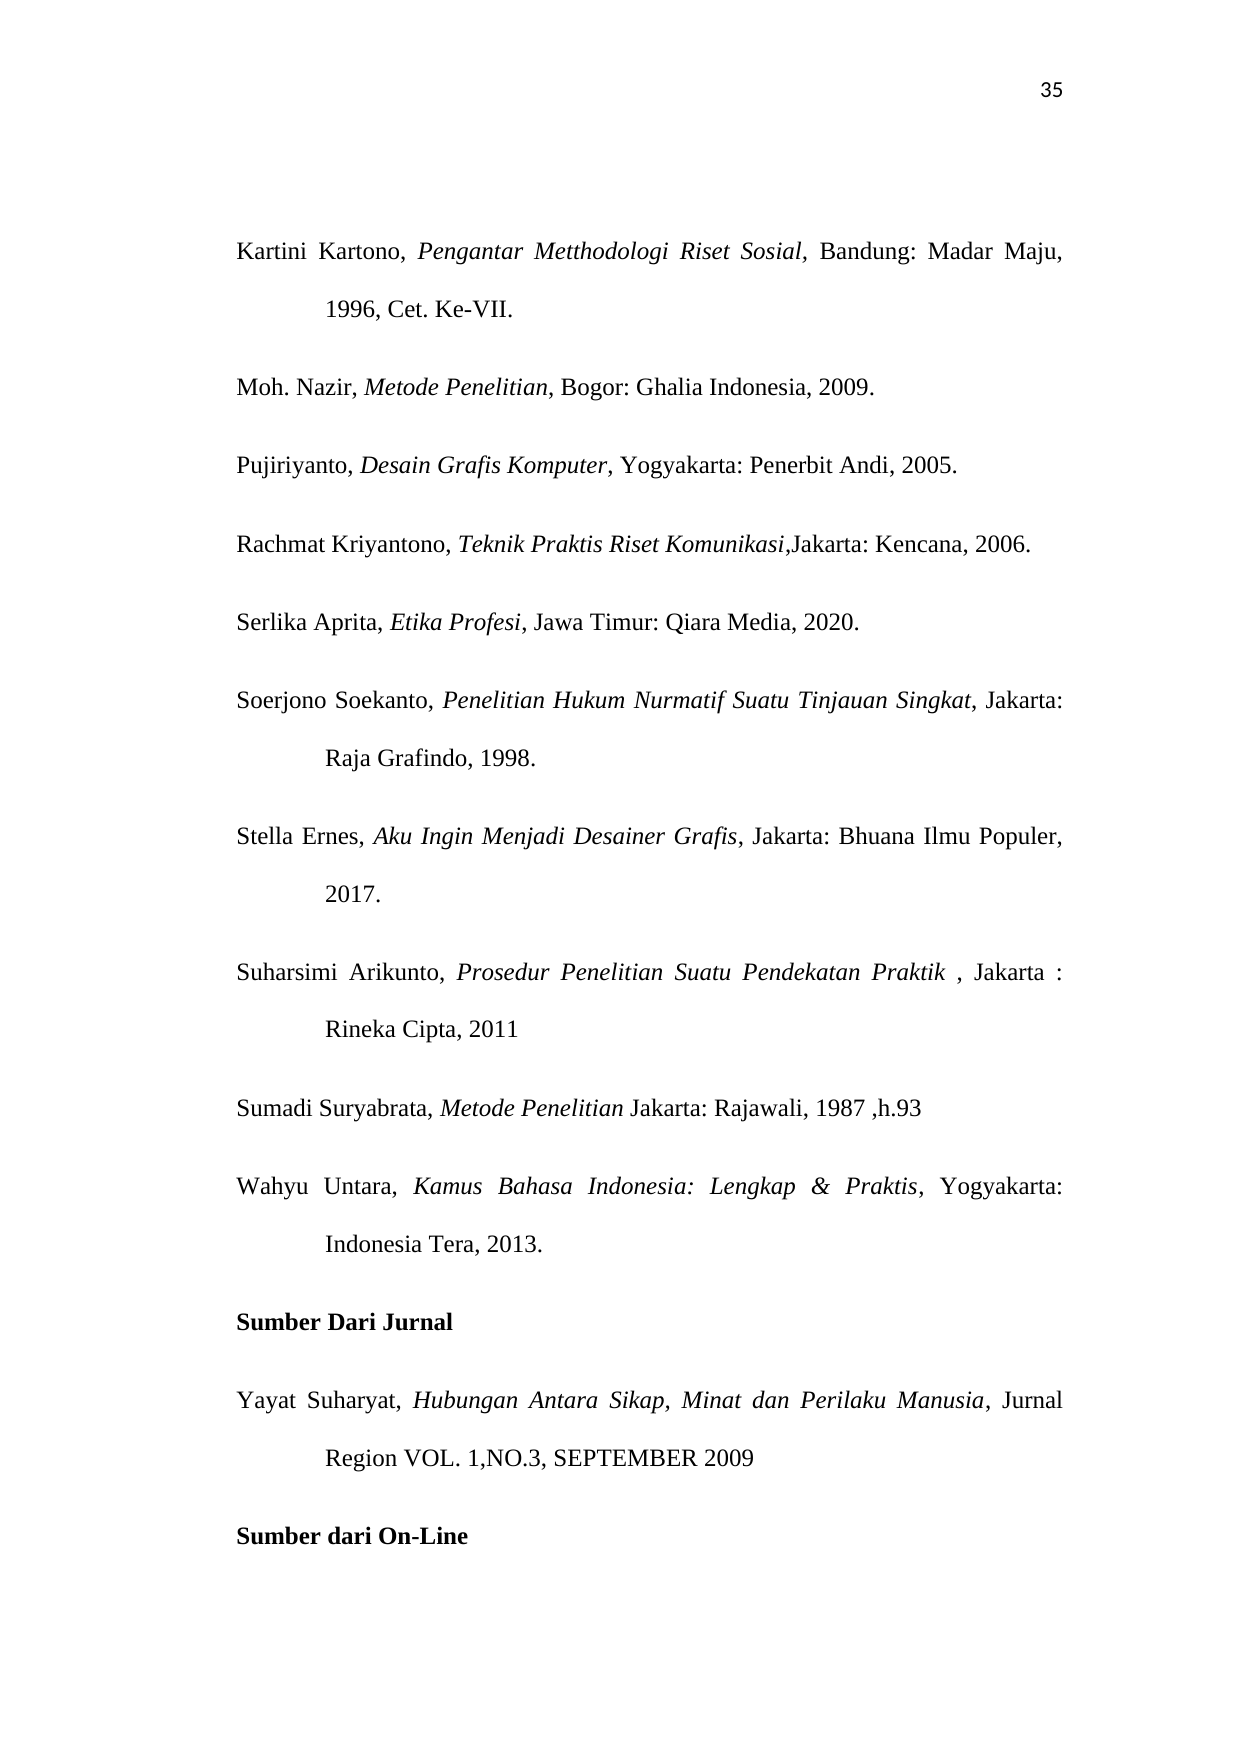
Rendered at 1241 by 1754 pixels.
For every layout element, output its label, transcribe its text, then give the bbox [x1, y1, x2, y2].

text Moh. Nazir, Metode Penelitian, Bogor: Ghalia Indonesia, 2009. [236, 372, 1063, 401]
text Suharsimi Arikunto, Prosedur Penelitian Suatu Pendekatan Praktik , Jakarta : Rineka Cipta, 2011 [236, 957, 1063, 1043]
text Sumber Dari Jurnal [236, 1307, 1063, 1336]
text Soerjono Soekanto, Penelitian Hukum Nurmatif Suatu Tinjauan Singkat, Jakarta: Raja Grafindo, 1998. [236, 685, 1063, 772]
text Rachmat Kriyantono, Teknik Praktis Riset Komunikasi,Jakarta: Kencana, 2006. [236, 529, 1063, 557]
text Serlika Aprita, Etika Profesi, Jawa Timur: Qiara Media, 2020. [236, 607, 1063, 636]
text Sumadi Suryabrata, Metode Penelitian Jakarta: Rajawali, 1987 ,h.93 [236, 1093, 1063, 1122]
text Yayat Suharyat, Hubungan Antara Sikap, Minat dan Perilaku Manusia, Jurnal Region VOL. 1,NO.3, SEPTEMBER 2009 [236, 1385, 1063, 1472]
text Stella Ernes, Aku Ingin Menjadi Desainer Grafis, Jakarta: Bhuana Ilmu Populer, 2017. [236, 821, 1063, 907]
text Kartini Kartono, Pengantar Metthodologi Riset Sosial, Bandung: Madar Maju, 1996, Cet. Ke-VII. [236, 236, 1063, 322]
text Wahyu Untara, Kamus Bahasa Indonesia: Lengkap & Praktis, Yogyakarta: Indonesia Tera, 2013. [236, 1171, 1063, 1257]
text Sumber dari On-Line [236, 1521, 1063, 1550]
text Pujiriyanto, Desain Grafis Komputer, Yogyakarta: Penerbit Andi, 2005. [236, 450, 1063, 479]
